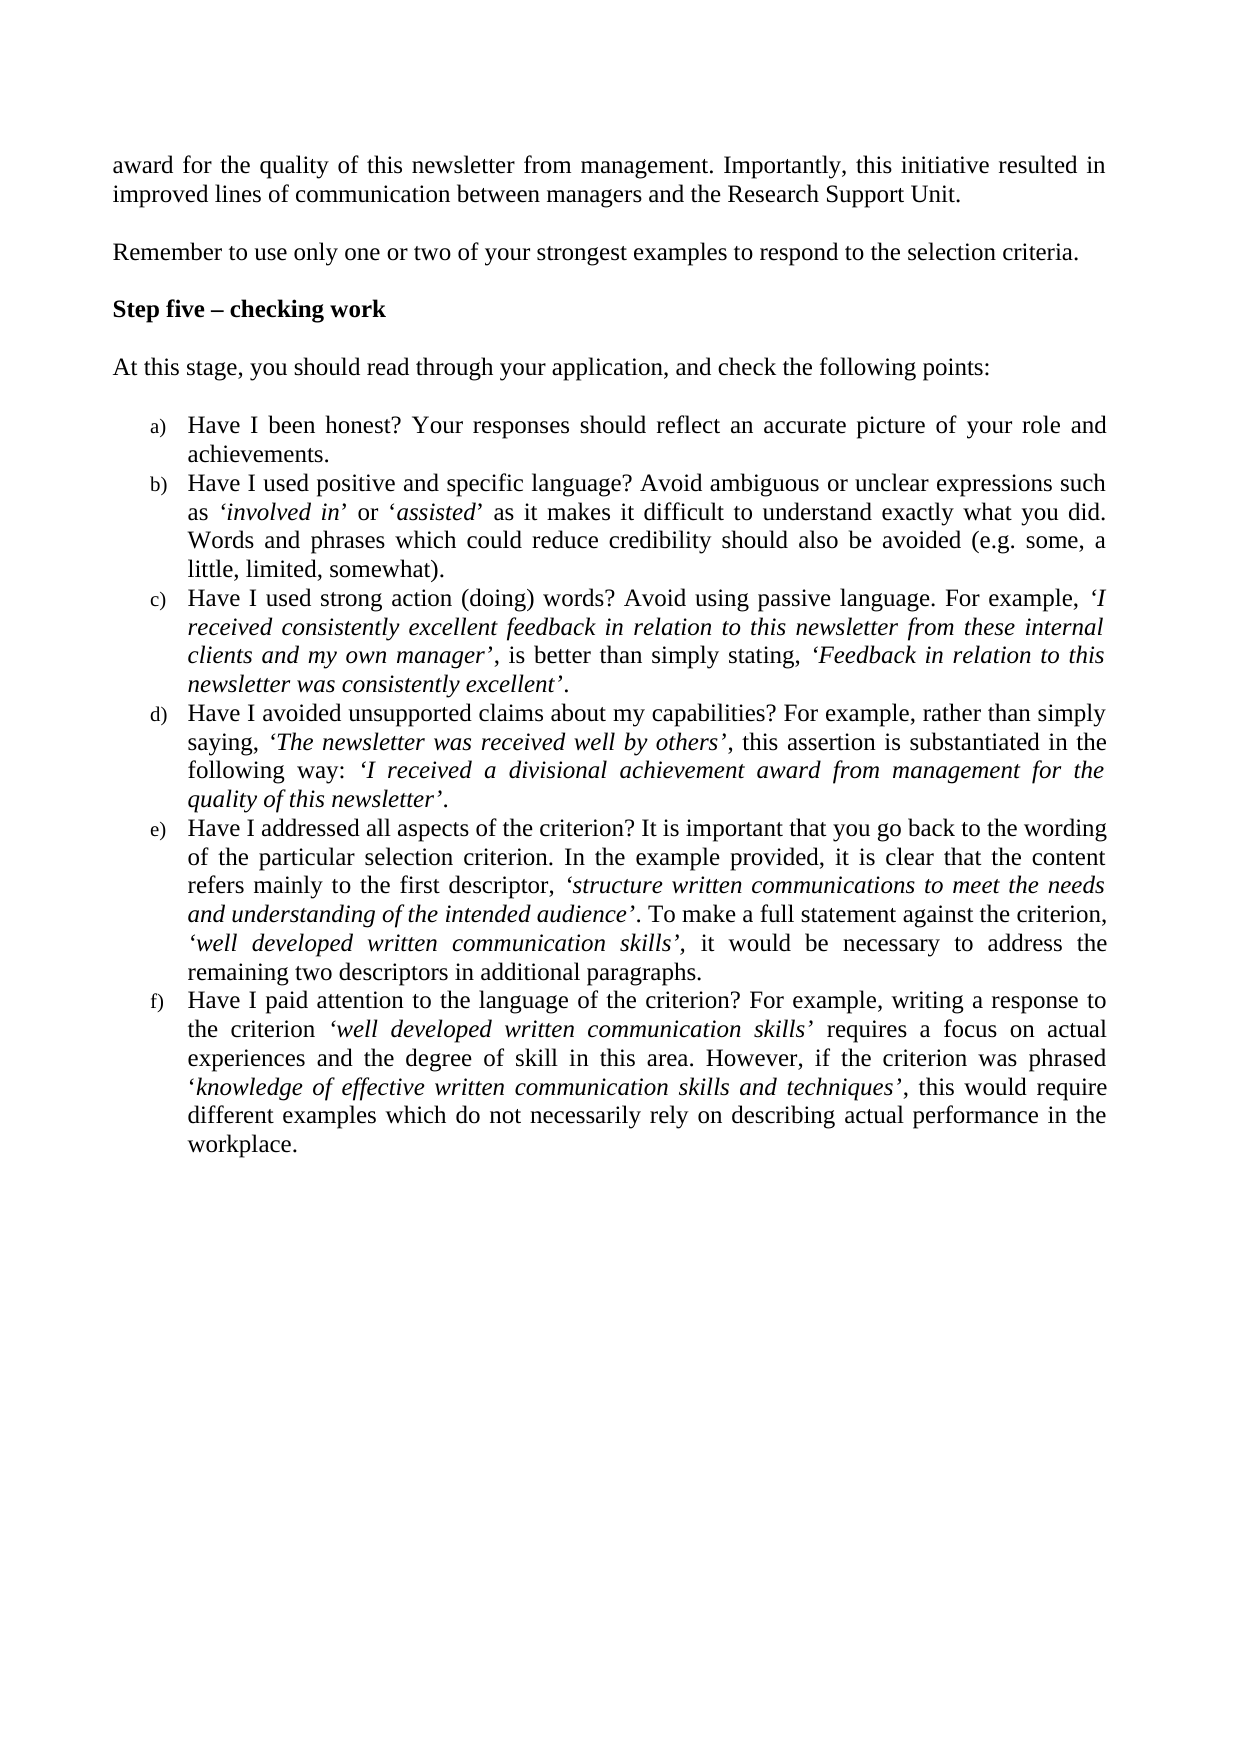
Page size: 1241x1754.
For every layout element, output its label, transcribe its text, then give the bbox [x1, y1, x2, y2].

subtitle Step five – checking work [112, 294, 1107, 323]
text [112, 150, 1107, 207]
list Have I been honest? Your responses should reflect an accurate picture of your role and achievements. [150, 410, 1107, 468]
text Remember to use only one or two of your strongest examples to respond to the selection criteria. [112, 237, 1107, 265]
list Have I addressed all aspects of the criterion? It is important that you go back to the wording of the particular selection criterion. In the example provided, it is clear that the content refers mainly to the first descriptor, ‘structure written communications to meet the needs and understanding of the intended audience’. To make a full statement against the criterion, ‘well developed written communication skills’, it would be necessary to address the remaining two descriptors in additional paragraphs. [150, 813, 1107, 985]
list Have I used positive and specific language? Avoid ambiguous or unclear expressions such as ‘involved in’ or ‘assisted’ as it makes it difficult to understand exactly what you did. Words and phrases which could reduce credibility should also be avoided (e.g. some, a little, limited, somewhat). [150, 468, 1107, 583]
list Have I avoided unsupported claims about my capabilities? For example, rather than simply saying, ‘The newsletter was received well by others’, this assertion is substantiated in the following way: ‘I received a divisional achievement award from management for the quality of this newsletter’. [150, 698, 1107, 813]
text At this stage, you should read through your application, and check the following points: [112, 352, 1107, 381]
list Have I used strong action (doing) words? Avoid using passive language. For example, ‘I received consistently excellent feedback in relation to this newsletter from these internal clients and my own manager’, is better than simply stating, ‘Feedback in relation to this newsletter was consistently excellent’. [150, 583, 1107, 698]
list Have I paid attention to the language of the criterion? For example, writing a response to the criterion ‘well developed written communication skills’ requires a focus on actual experiences and the degree of skill in this area. However, if the criterion was phrased ‘knowledge of effective written communication skills and techniques’, this would require different examples which do not necessarily rely on describing actual performance in the workplace. [150, 985, 1107, 1158]
